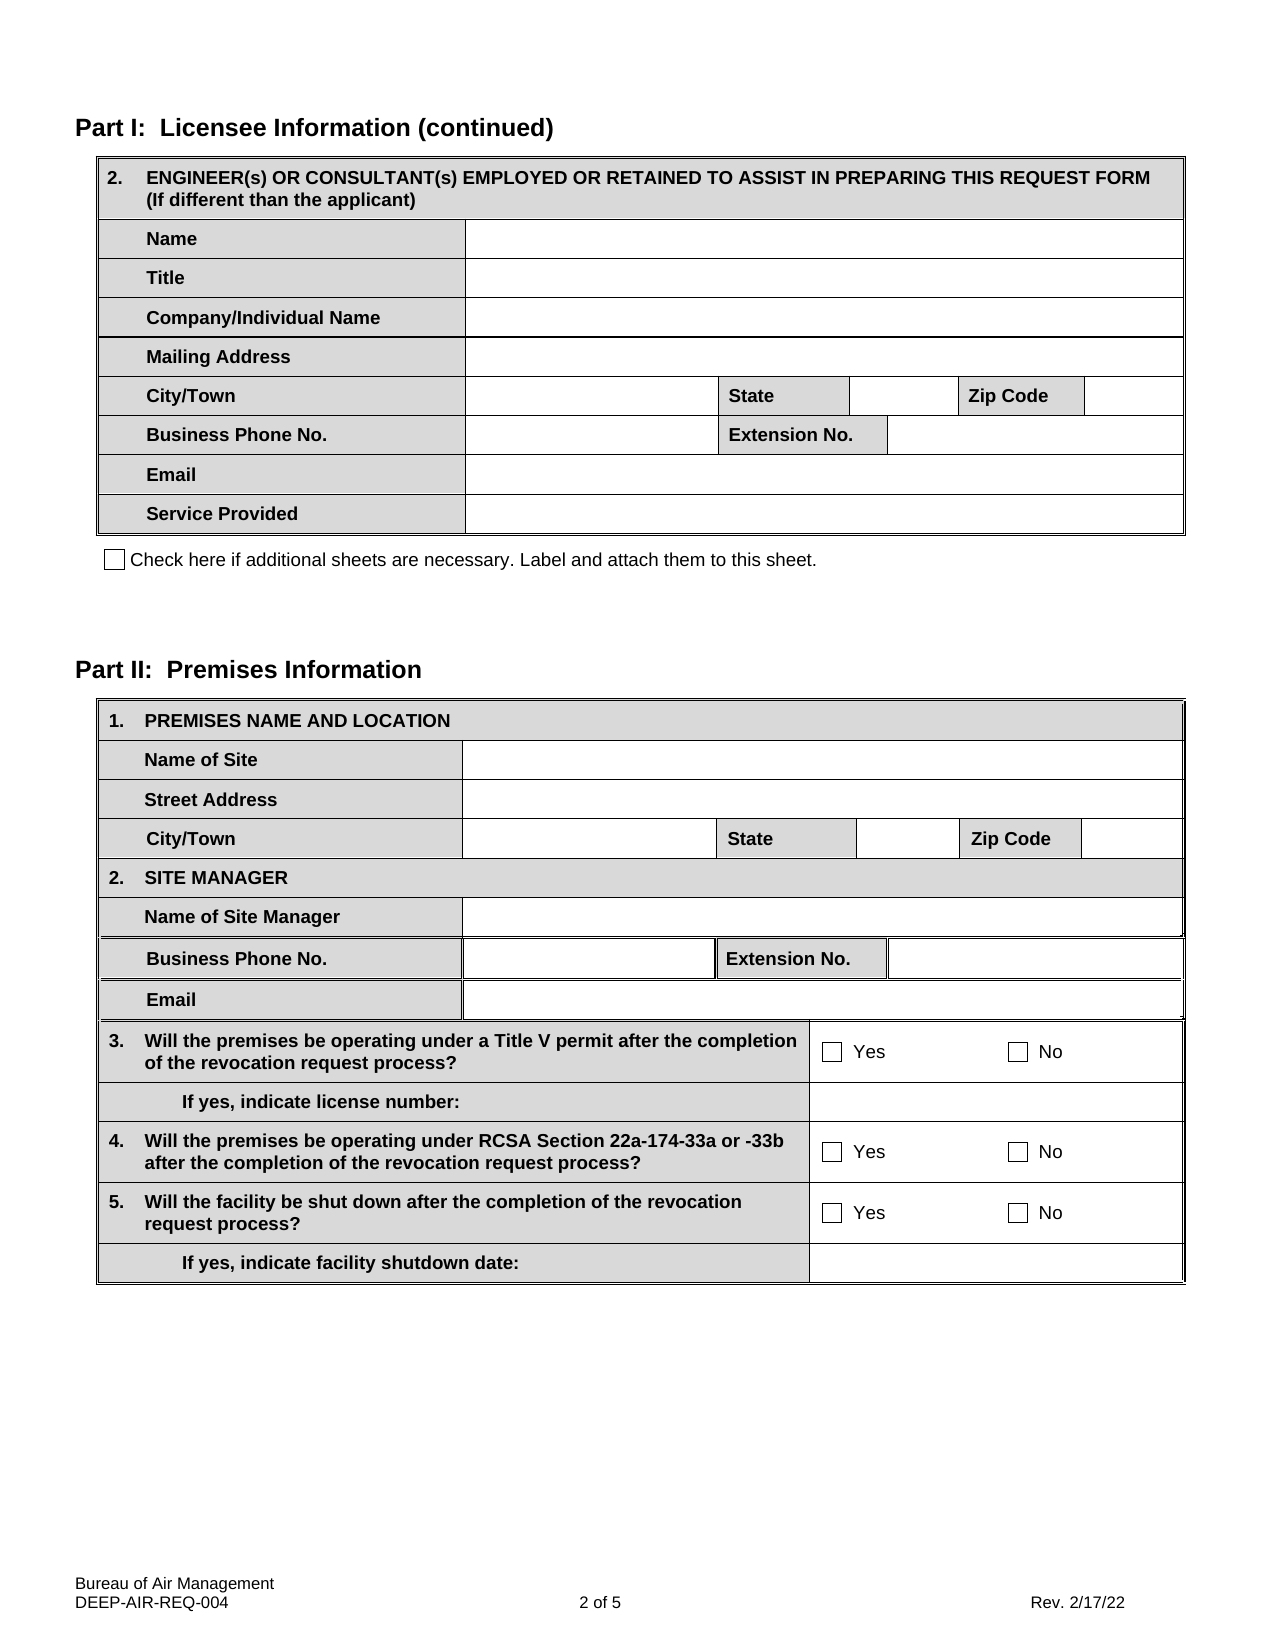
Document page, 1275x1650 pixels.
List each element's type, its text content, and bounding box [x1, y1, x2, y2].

table_cell [850, 377, 958, 415]
table_cell 4. Will the premises be operating under RCSA Section 22a-174-33a or -33b after the completion of the revocation request process? [99, 1122, 809, 1182]
table_cell Yes No [810, 1022, 1182, 1082]
table_cell [889, 939, 1183, 977]
subtitle Check here if additional sheets are necessary. Label and attach them to this sheet. [103, 548, 1200, 570]
table_cell 3. Will the premises be operating under a Title V permit after the completion of the revocation request process? [99, 1019, 809, 1082]
table_cell [810, 1244, 1184, 1282]
table_cell [1082, 819, 1182, 857]
table_cell Yes No [810, 1122, 1182, 1182]
table_cell City/Town [99, 819, 462, 857]
table_cell Email [99, 978, 461, 1019]
table_cell Extension No. [719, 416, 887, 454]
table_cell [466, 338, 1183, 376]
table_cell Name [99, 220, 465, 258]
table_cell Extension No. [718, 939, 886, 977]
table_cell Zip Code [960, 819, 1081, 857]
table_cell 5. Will the facility be shut down after the completion of the revocation request process? [99, 1183, 809, 1243]
table_cell Street Address [99, 780, 462, 818]
table_cell State [719, 377, 849, 415]
table_cell [857, 819, 959, 857]
table_cell Business Phone No. [97, 936, 462, 977]
table_cell [466, 259, 1183, 297]
table_cell [810, 1083, 1182, 1121]
table_cell If yes, indicate facility shutdown date: [99, 1244, 809, 1282]
table_cell City/Town [99, 377, 465, 415]
table_cell Service Provided [99, 495, 465, 533]
table_header 2. ENGINEER(s) OR CONSULTANT(s) EMPLOYED OR RETAINED TO ASSIST IN PREPARING THIS REQUEST FORM (If different than the applicant) [99, 159, 1183, 218]
table_cell Email [99, 455, 465, 493]
table_cell Name of Site Manager [99, 898, 462, 936]
table_cell [463, 741, 1182, 779]
table_cell [466, 377, 718, 415]
table_cell If yes, indicate license number: [99, 1083, 809, 1121]
table_cell [1085, 377, 1183, 415]
table_cell [463, 819, 716, 857]
table_cell Name of Site [99, 741, 462, 779]
table_cell Mailing Address [99, 338, 465, 376]
table_cell State [717, 819, 856, 857]
table_cell [466, 220, 1183, 258]
table_cell [466, 455, 1183, 493]
table_cell [463, 780, 1182, 818]
table_cell [466, 298, 1183, 336]
table_cell Zip Code [959, 377, 1084, 415]
table_cell [464, 978, 1183, 1019]
table_cell [464, 939, 714, 977]
table_cell Business Phone No. [99, 416, 465, 454]
table_cell [463, 898, 1182, 936]
table_cell [888, 416, 1183, 454]
table_cell [466, 416, 718, 454]
table_cell Yes No [810, 1183, 1182, 1243]
table_cell [466, 495, 1183, 533]
table_cell Title [99, 259, 465, 297]
table_cell Company/Individual Name [99, 298, 465, 336]
table_cell 2. SITE MANAGER [99, 859, 1182, 897]
text Part I: Licensee Information (continued) [75, 112, 1200, 141]
table_header 1. PREMISES NAME AND LOCATION [97, 699, 1184, 740]
text Part II: Premises Information [75, 655, 1200, 684]
